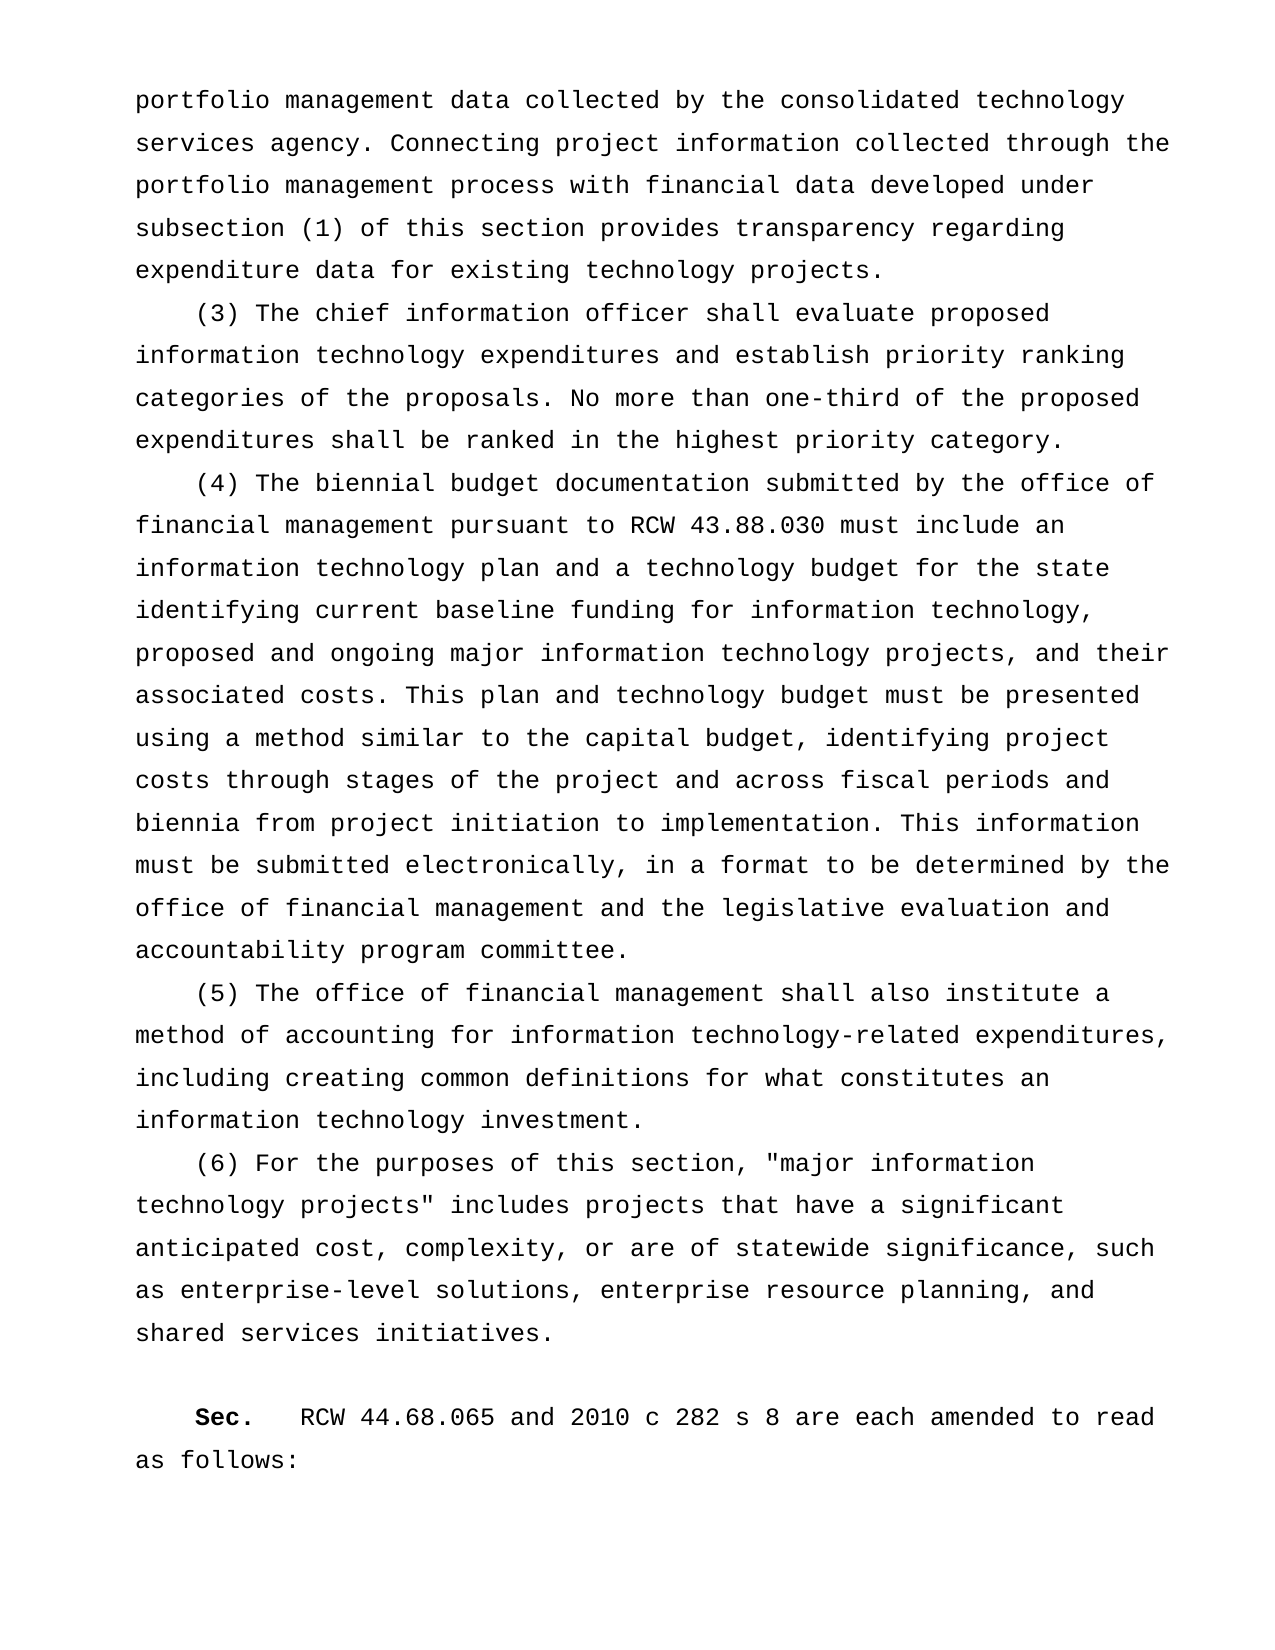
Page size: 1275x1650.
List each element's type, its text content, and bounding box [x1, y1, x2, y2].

text (3) The chief information officer shall evaluate proposed information technology expenditures and establish priority ranking categories of the proposals. No more than one-third of the proposed expenditures shall be ranked in the highest priority category. [135, 287, 1170, 457]
text (6) For the purposes of this section, "major information technology projects" includes projects that have a significant anticipated cost, complexity, or are of statewide significance, such as enterprise-level solutions, enterprise resource planning, and shared services initiatives. [135, 1137, 1170, 1350]
text (5) The office of financial management shall also institute a method of accounting for information technology-related expenditures, including creating common definitions for what constitutes an information technology investment. [135, 967, 1170, 1137]
text (4) The biennial budget documentation submitted by the office of financial management pursuant to RCW 43.88.030 must include an information technology plan and a technology budget for the state identifying current baseline funding for information technology, proposed and ongoing major information technology projects, and their associated costs. This plan and technology budget must be presented using a method similar to the capital budget, identifying project costs through stages of the project and across fiscal periods and biennia from project initiation to implementation. This information must be submitted electronically, in a format to be determined by the office of financial management and the legislative evaluation and accountability program committee. [135, 457, 1170, 967]
text Sec. RCW 44.68.065 and 2010 c 282 s 8 are each amended to read as follows: [135, 1392, 1170, 1477]
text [135, 75, 1170, 287]
